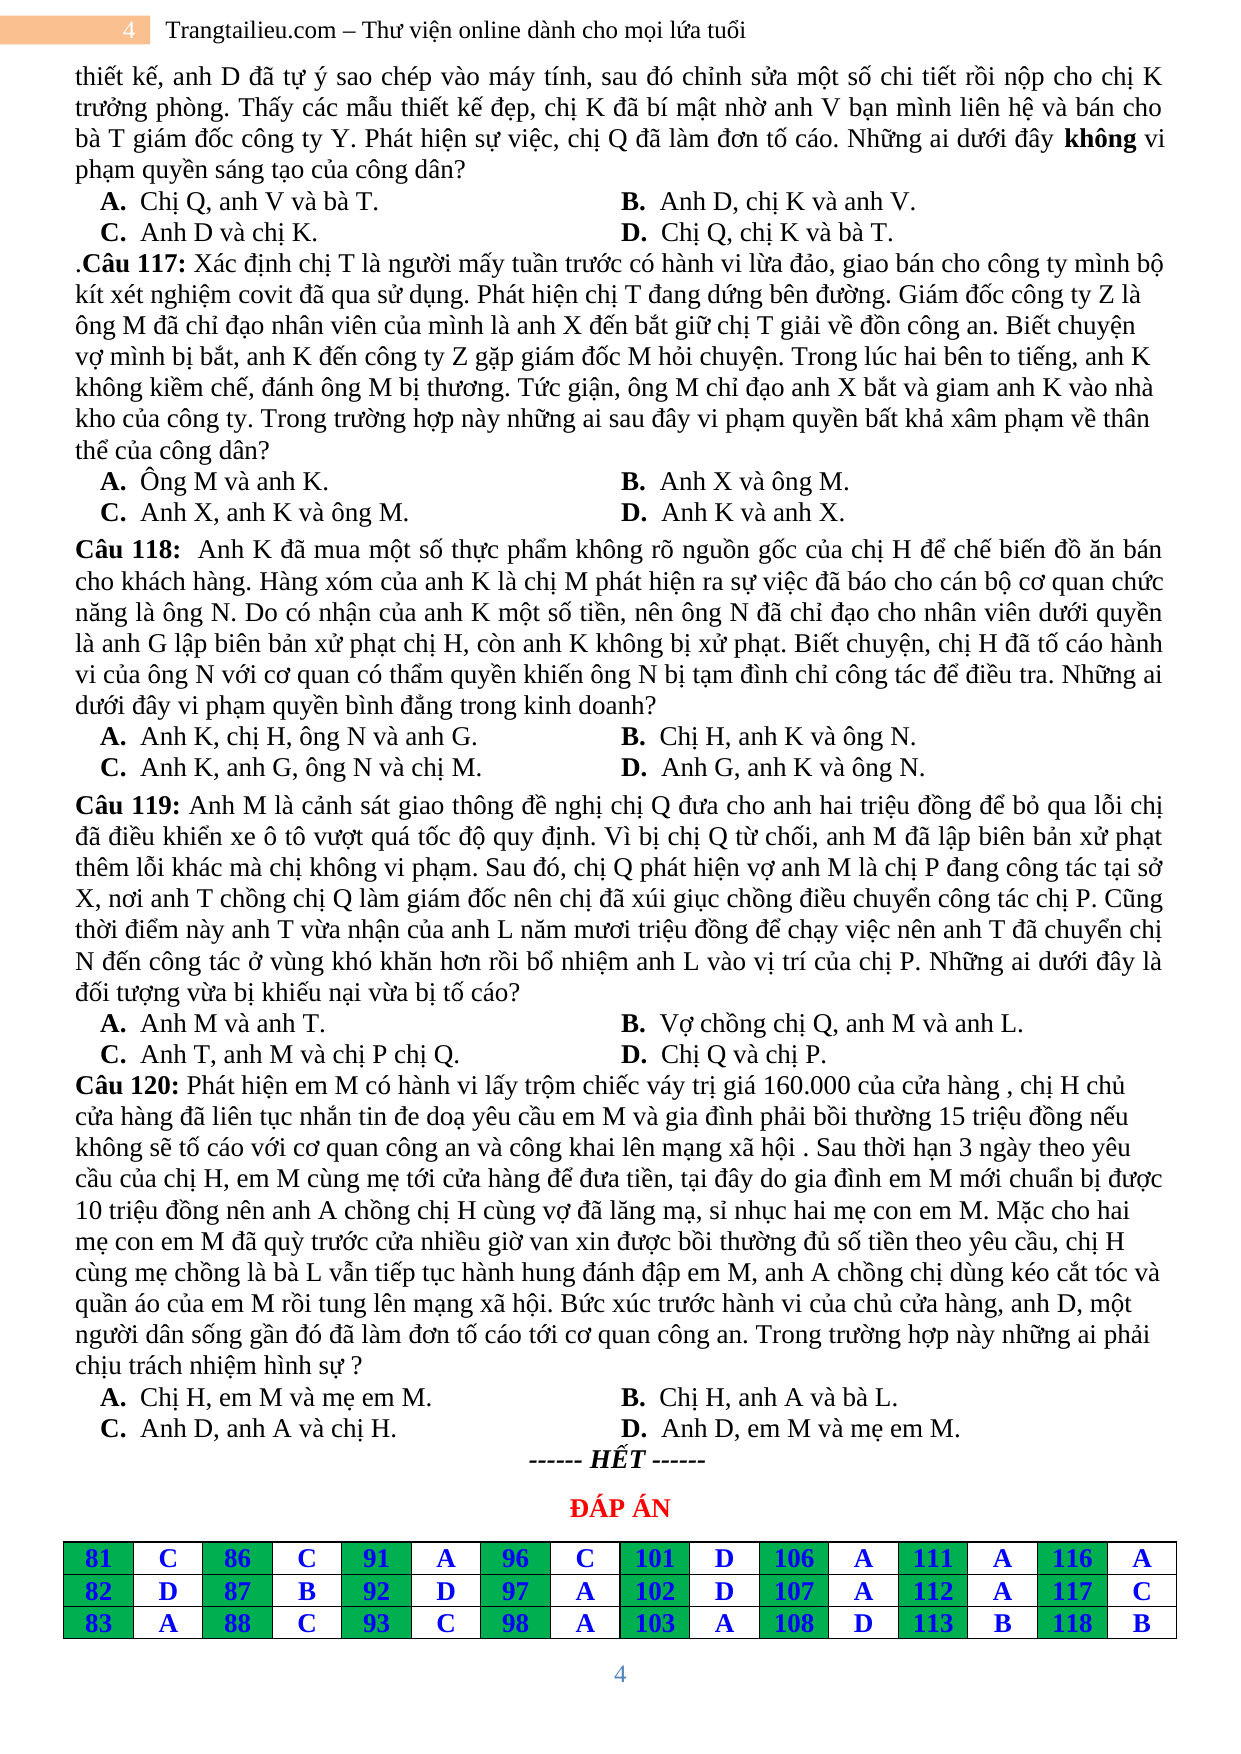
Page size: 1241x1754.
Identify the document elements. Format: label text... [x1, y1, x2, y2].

table_cell 102 [621, 1575, 689, 1606]
table_cell 118 [1038, 1607, 1107, 1638]
text A. Ông M và anh K. B. Anh X và ông M. [75, 465, 1165, 496]
table_cell 87 [203, 1575, 272, 1606]
table_header D [690, 1543, 759, 1574]
text A. Chị H, em M và mẹ em M. B. Chị H, anh A và bà L. [75, 1381, 1165, 1412]
table_cell C [1108, 1575, 1176, 1606]
text Câu 119: Anh M là cảnh sát giao thông đề nghị chị Q đưa cho anh hai triệu đồng để bỏ qua lỗi chị đã điều khiển xe ô tô vượt quá tốc độ quy định. Vì bị chị Q từ chối, anh M đã lập biên bản xử phạt thêm lỗi khác mà chị không vi phạm. Sau đó, chị Q phát hiện vợ anh M là chị P đang công tác tại sở X, nơi anh T chồng chị Q làm giám đốc nên chị đã xúi giục chồng điều chuyển công tác chị P. Cũng thời điểm này anh T vừa nhận của anh L năm mươi triệu đồng để chạy việc nên anh T đã chuyển chị N đến công tác ở vùng khó khăn hơn rồi bổ nhiệm anh L vào vị trí của chị P. Những ai dưới đây là đối tượng vừa bị khiếu nại vừa bị tố cáo? [75, 789, 1165, 1007]
text C. Anh K, anh G, ông N và chị M. D. Anh G, anh K và ông N. [75, 751, 1165, 783]
text C. Anh X, anh K và ông M. D. Anh K và anh X. [75, 496, 1165, 527]
text C. Anh D và chị K. D. Chị Q, chị K và bà T. [75, 216, 1165, 247]
table_cell A [829, 1575, 898, 1606]
text A. Anh M và anh T. B. Vợ chồng chị Q, anh M và anh L. [75, 1007, 1165, 1038]
table_cell 93 [342, 1607, 411, 1638]
table_cell B [968, 1607, 1037, 1638]
text A. Chị Q, anh V và bà T. B. Anh D, chị K và anh V. [75, 184, 1165, 216]
table_cell C [273, 1607, 341, 1638]
table_header 96 [481, 1543, 550, 1574]
table_header 101 [621, 1543, 689, 1574]
text ĐÁP ÁN [75, 1492, 1165, 1523]
table_header 91 [342, 1543, 411, 1574]
table_cell 112 [899, 1575, 967, 1606]
table_cell A [968, 1575, 1037, 1606]
table_cell A [690, 1607, 759, 1638]
table_cell D [690, 1575, 759, 1606]
text C. Anh D, anh A và chị H. D. Anh D, em M và mẹ em M. [75, 1412, 1165, 1443]
table_header 81 [64, 1543, 133, 1574]
text A. Anh K, chị H, ông N và anh G. B. Chị H, anh K và ông N. [75, 720, 1165, 751]
table_cell D [412, 1575, 480, 1606]
table_cell 92 [342, 1575, 411, 1606]
text C. Anh T, anh M và chị P chị Q. D. Chị Q và chị P. [75, 1038, 1165, 1069]
table_header C [273, 1543, 341, 1574]
table_cell 97 [481, 1575, 550, 1606]
table_cell C [412, 1607, 480, 1638]
table_header 106 [760, 1543, 828, 1574]
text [75, 60, 1165, 184]
table_cell 103 [621, 1607, 689, 1638]
table_cell A [551, 1607, 619, 1638]
text Câu 118: Anh K đã mua một số thực phẩm không rõ nguồn gốc của chị H để chế biến đồ ăn bán cho khách hàng. Hàng xóm của anh K là chị M phát hiện ra sự việc đã báo cho cán bộ cơ quan chức năng là ông N. Do có nhận của anh K một số tiền, nên ông N đã chỉ đạo cho nhân viên dưới quyền là anh G lập biên bản xử phạt chị H, còn anh K không bị xử phạt. Biết chuyện, chị H đã tố cáo hành vi của ông N với cơ quan có thẩm quyền khiến ông N bị tạm đình chỉ công tác để điều tra. Những ai dưới đây vi phạm quyền bình đẳng trong kinh doanh? [75, 533, 1165, 720]
table_cell 98 [481, 1607, 550, 1638]
table_cell B [273, 1575, 341, 1606]
table_header A [829, 1543, 898, 1574]
table_cell 113 [899, 1607, 967, 1638]
table_header 111 [899, 1543, 967, 1574]
table_cell B [1108, 1607, 1176, 1638]
table_cell 108 [760, 1607, 828, 1638]
table_cell 117 [1038, 1575, 1107, 1606]
table_header A [1108, 1543, 1176, 1574]
text ------ HẾT ------ [75, 1443, 1165, 1474]
table_cell 88 [203, 1607, 272, 1638]
table_header A [412, 1543, 480, 1574]
table_header C [551, 1543, 619, 1574]
table_header 86 [203, 1543, 272, 1574]
table_header A [968, 1543, 1037, 1574]
table_cell A [134, 1607, 202, 1638]
table_cell A [551, 1575, 619, 1606]
text Câu 120: Phát hiện em M có hành vi lấy trộm chiếc váy trị giá 160.000 của cửa hàng , chị H chủ cửa hàng đã liên tục nhắn tin đe doạ yêu cầu em M và gia đình phải bồi thường 15 triệu đồng nếu không sẽ tố cáo với cơ quan công an và công khai lên mạng xã hội . Sau thời hạn 3 ngày theo yêu cầu của chị H, em M cùng mẹ tới cửa hàng để đưa tiền, tại đây do gia đình em M mới chuẩn bị được 10 triệu đồng nên anh A chồng chị H cùng vợ đã lăng mạ, sỉ nhục hai mẹ con em M. Mặc cho hai mẹ con em M đã quỳ trước cửa nhiều giờ van xin được bồi thường đủ số tiền theo yêu cầu, chị H cùng mẹ chồng là bà L vẫn tiếp tục hành hung đánh đập em M, anh A chồng chị dùng kéo cắt tóc và quần áo của em M rồi tung lên mạng xã hội. Bức xúc trước hành vi của chủ cửa hàng, anh D, một người dân sống gần đó đã làm đơn tố cáo tới cơ quan công an. Trong trường hợp này những ai phải chịu trách nhiệm hình sự ? [75, 1069, 1165, 1381]
text .Câu 117: Xác định chị T là người mấy tuần trước có hành vi lừa đảo, giao bán cho công ty mình bộ kít xét nghiệm covit đã qua sử dụng. Phát hiện chị T đang dứng bên đường. Giám đốc công ty Z là ông M đã chỉ đạo nhân viên của mình là anh X đến bắt giữ chị T giải về đồn công an. Biết chuyện vợ mình bị bắt, anh K đến công ty Z gặp giám đốc M hỏi chuyện. Trong lúc hai bên to tiếng, anh K không kiềm chế, đánh ông M bị thương. Tức giận, ông M chỉ đạo anh X bắt và giam anh K vào nhà kho của công ty. Trong trường hợp này những ai sau đây vi phạm quyền bất khả xâm phạm về thân thể của công dân? [75, 247, 1165, 465]
table_cell 107 [760, 1575, 828, 1606]
table_cell 83 [64, 1607, 133, 1638]
table_header C [134, 1543, 202, 1574]
table_cell 82 [64, 1575, 133, 1606]
table_header 116 [1038, 1543, 1107, 1574]
table_cell D [134, 1575, 202, 1606]
table_cell D [829, 1607, 898, 1638]
